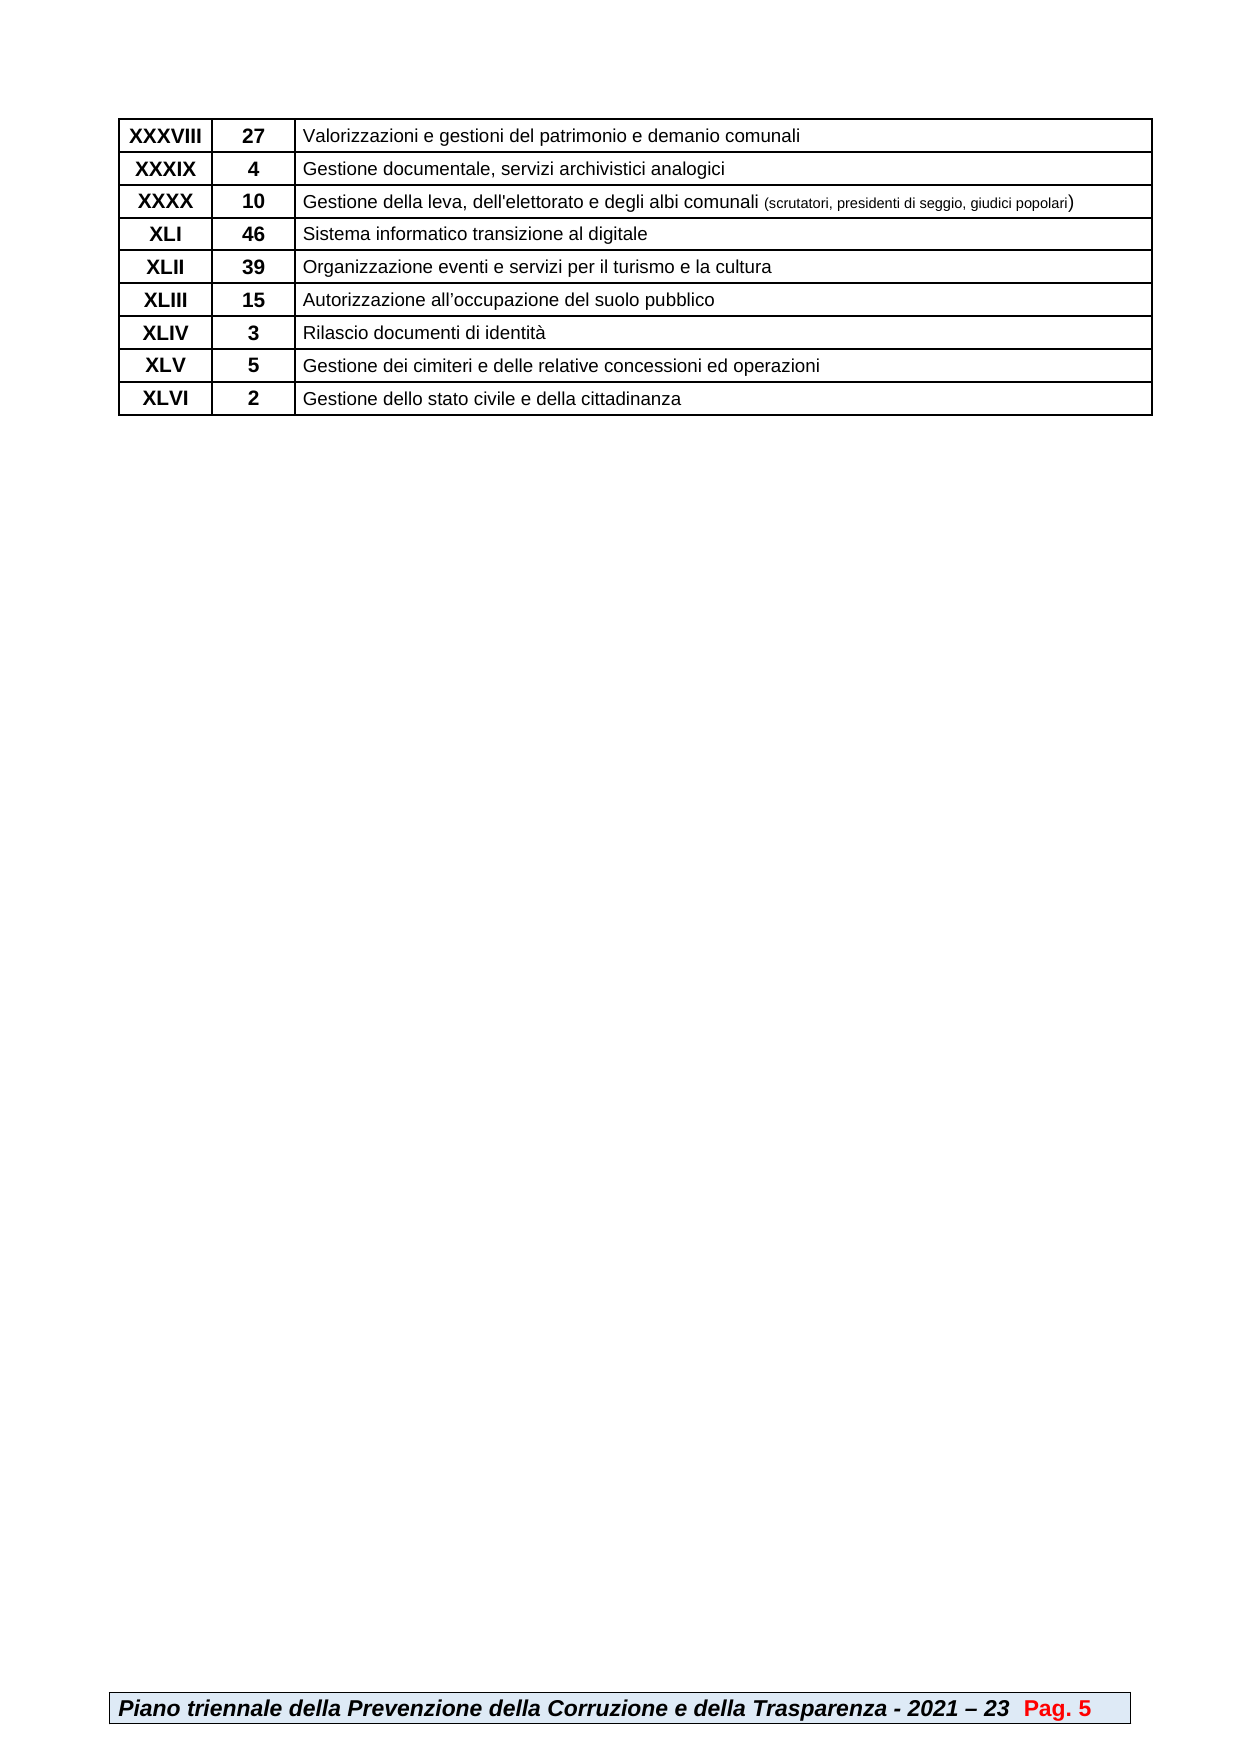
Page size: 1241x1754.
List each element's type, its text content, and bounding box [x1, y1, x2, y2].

table_cell Rilascio documenti di identità [296, 317, 1151, 348]
table_cell 15 [213, 284, 294, 315]
table_cell Organizzazione eventi e servizi per il turismo e la cultura [296, 251, 1151, 282]
table_cell XXXIX [120, 153, 211, 184]
table_cell Gestione della leva, dell'elettorato e degli albi comunali (scrutatori, presidenti di seggio, giudici popolari) [296, 186, 1151, 217]
table_cell 10 [213, 186, 294, 217]
table_cell XLV [120, 350, 211, 381]
table_cell 4 [213, 153, 294, 184]
table_cell Gestione documentale, servizi archivistici analogici [296, 153, 1151, 184]
table_cell XLI [120, 219, 211, 249]
table_cell XXXVIII [120, 120, 211, 151]
table_cell Valorizzazioni e gestioni del patrimonio e demanio comunali [296, 120, 1151, 151]
table_cell 46 [213, 219, 294, 249]
table_cell 27 [213, 120, 294, 151]
table_cell 3 [213, 317, 294, 348]
table_cell Gestione dello stato civile e della cittadinanza [296, 383, 1151, 413]
table_cell Gestione dei cimiteri e delle relative concessioni ed operazioni [296, 350, 1151, 381]
table_cell 5 [213, 350, 294, 381]
table_cell Autorizzazione all’occupazione del suolo pubblico [296, 284, 1151, 315]
table_cell XLIII [120, 284, 211, 315]
table_cell XLVI [120, 383, 211, 413]
table_cell XXXX [120, 186, 211, 217]
table_cell XLIV [120, 317, 211, 348]
table_cell 39 [213, 251, 294, 282]
table_cell Sistema informatico transizione al digitale [296, 219, 1151, 249]
table_cell XLII [120, 251, 211, 282]
table_cell 2 [213, 383, 294, 413]
